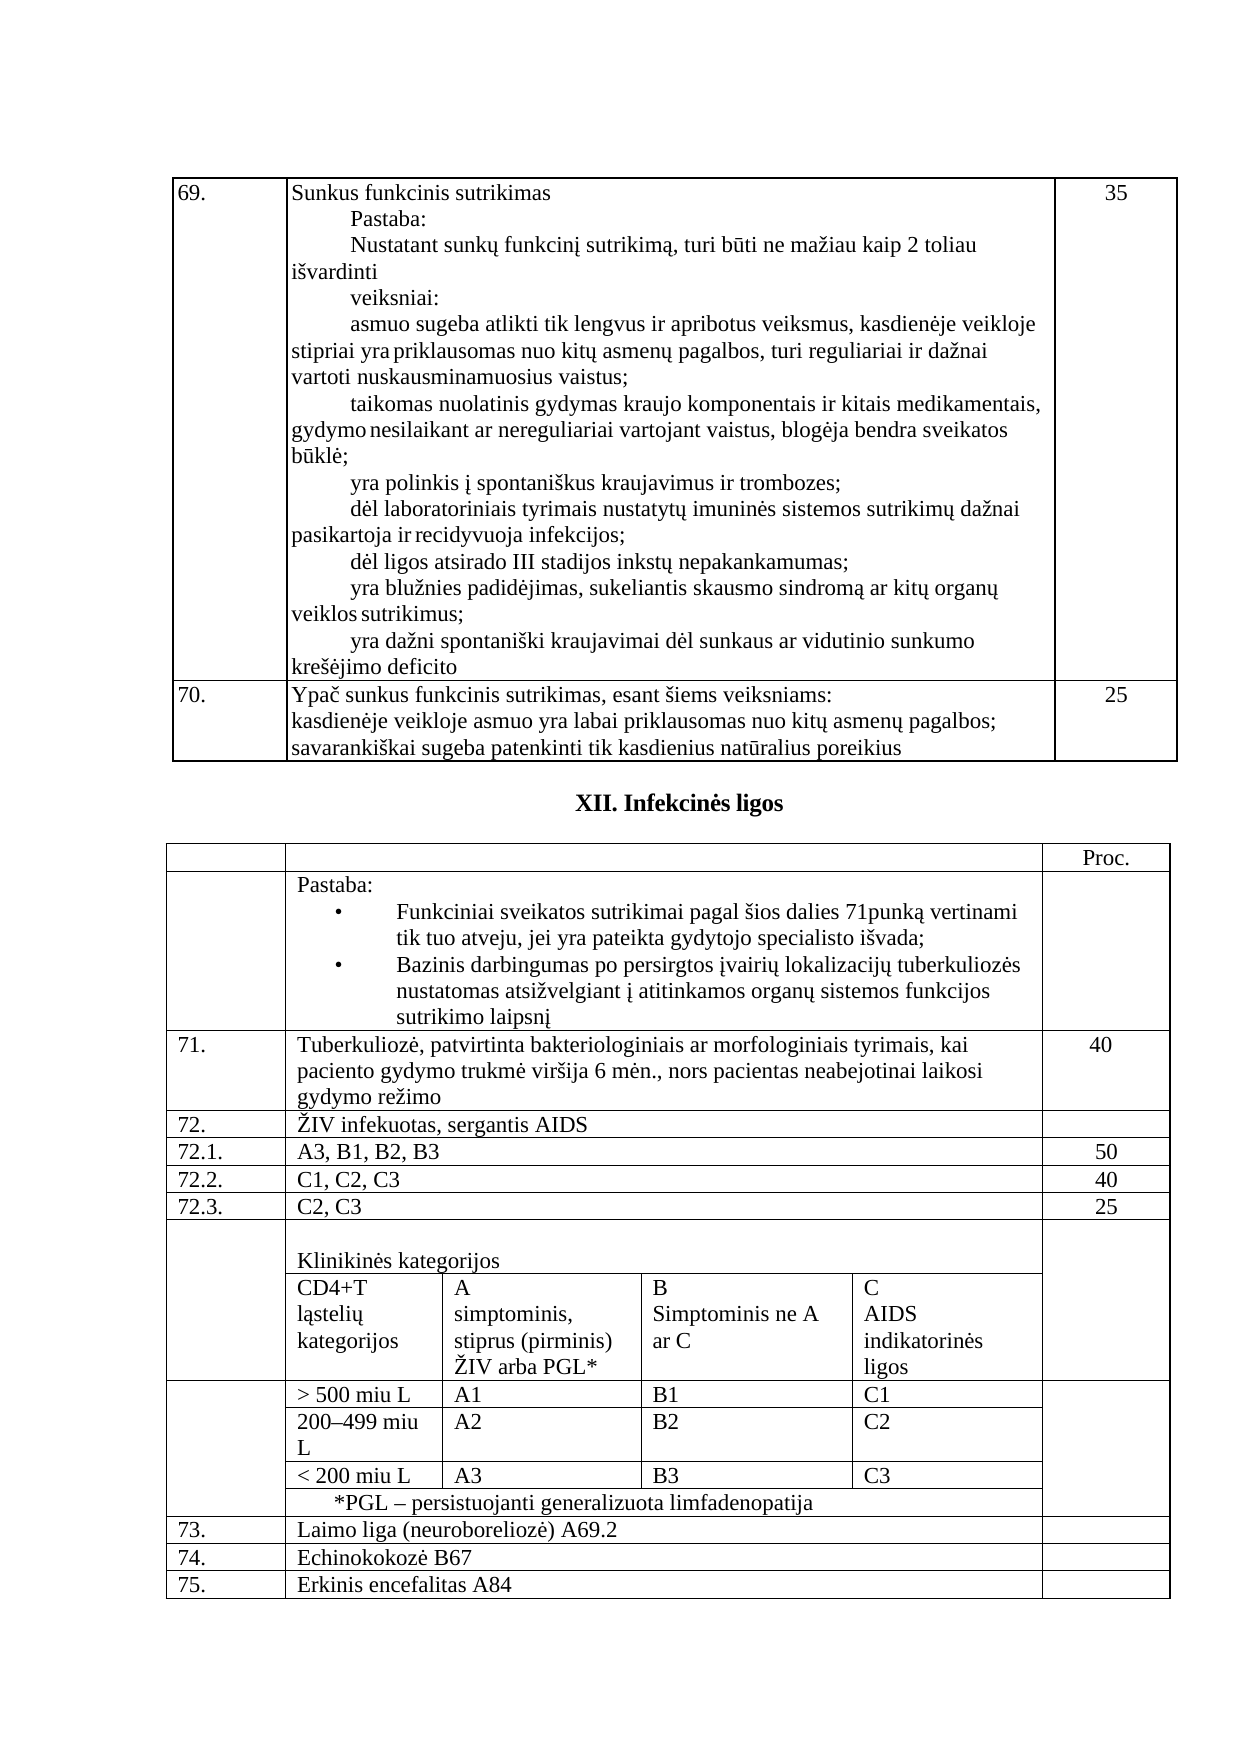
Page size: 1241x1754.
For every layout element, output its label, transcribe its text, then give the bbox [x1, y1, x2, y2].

table_cell A1 [443, 1381, 641, 1407]
table_cell A3 [443, 1462, 641, 1488]
table_cell 72.1. [167, 1138, 285, 1164]
table_cell 73. [167, 1517, 285, 1543]
table_cell Laimo liga (neuroboreliozė) A69.2 [286, 1517, 1042, 1543]
table_cell Echinokokozė B67 [286, 1544, 1042, 1570]
table_cell [167, 1381, 285, 1516]
table_cell 75. [167, 1571, 285, 1598]
table_cell 25 [1056, 681, 1176, 760]
table_cell [1043, 1544, 1169, 1570]
table_cell C2, C3 [286, 1193, 1042, 1219]
table_cell Klinikinės kategorijos [286, 1220, 1042, 1273]
table_cell [1043, 1220, 1169, 1379]
table_cell 40 [1043, 1166, 1169, 1192]
table_cell < 200 miu L [286, 1462, 442, 1488]
table_cell 72.2. [167, 1166, 285, 1192]
table_cell [167, 1220, 285, 1379]
text XII. Infekcinės ligos [177, 788, 1181, 817]
table_cell 50 [1043, 1138, 1169, 1164]
table_cell [1043, 1517, 1169, 1543]
table_cell 69. [174, 179, 286, 679]
table_cell C1 [853, 1381, 1042, 1407]
table_cell A simptominis, stiprus (pirminis) ŽIV arba PGL* [443, 1274, 641, 1379]
table_cell 72.3. [167, 1193, 285, 1219]
table_cell C1, C2, C3 [286, 1166, 1042, 1192]
table_header [286, 844, 1042, 871]
table_cell > 500 miu L [286, 1381, 442, 1407]
table_cell B3 [642, 1462, 852, 1488]
table_cell [1043, 1571, 1169, 1598]
table_cell C AIDS indikatorinės ligos [853, 1274, 1042, 1379]
table_cell A2 [443, 1408, 641, 1461]
table_cell B Simptominis ne A ar C [642, 1274, 852, 1379]
table_cell [1043, 872, 1169, 1030]
table_cell 70. [174, 681, 286, 760]
table_cell Pastaba: • Funkciniai sveikatos sutrikimai pagal šios dalies 71punką vertinami tik tuo atveju, jei yra pateikta gydytojo specialisto išvada; • Bazinis darbingumas po persirgtos įvairių lokalizacijų tuberkuliozės nustatomas atsižvelgiant į atitinkamos organų sistemos funkcijos sutrikimo laipsnį [286, 872, 1042, 1030]
table_cell 35 [1056, 179, 1176, 679]
table_cell A3, B1, B2, B3 [286, 1138, 1042, 1164]
table_cell Tuberkuliozė, patvirtinta bakteriologiniais ar morfologiniais tyrimais, kai paciento gydymo trukmė viršija 6 mėn., nors pacientas neabejotinai laikosi gydymo režimo [286, 1031, 1042, 1110]
table_cell C2 [853, 1408, 1042, 1461]
table_cell [1043, 1381, 1169, 1516]
table_cell 74. [167, 1544, 285, 1570]
table_cell [1043, 1111, 1169, 1137]
table_header Proc. [1043, 844, 1169, 871]
table_cell [167, 872, 285, 1030]
table_cell 72. [167, 1111, 285, 1137]
table_cell ŽIV infekuotas, sergantis AIDS [286, 1111, 1042, 1137]
table_cell CD4+T ląstelių kategorijos [286, 1274, 442, 1379]
table_cell B1 [642, 1381, 852, 1407]
table_cell 71. [167, 1031, 285, 1110]
table_cell *PGL – persistuojanti generalizuota limfadenopatija [286, 1489, 1042, 1516]
table_cell Sunkus funkcinis sutrikimas Pastaba: Nustatant sunkų funkcinį sutrikimą, turi būti ne mažiau kaip 2 toliau išvardinti veiksniai: asmuo sugeba atlikti tik lengvus ir apribotus veiksmus, kasdienėje veikloje stipriai yra priklausomas nuo kitų asmenų pagalbos, turi reguliariai ir dažnai vartoti nuskausminamuosius vaistus; taikomas nuolatinis gydymas kraujo komponentais ir kitais medikamentais, gydymo nesilaikant ar nereguliariai vartojant vaistus, blogėja bendra sveikatos būklė; yra polinkis į spontaniškus kraujavimus ir trombozes; dėl laboratoriniais tyrimais nustatytų imuninės sistemos sutrikimų dažnai pasikartoja ir recidyvuoja infekcijos; dėl ligos atsirado III stadijos inkstų nepakankamumas; yra blužnies padidėjimas, sukeliantis skausmo sindromą ar kitų organų veiklos sutrikimus; yra dažni spontaniški kraujavimai dėl sunkaus ar vidutinio sunkumo krešėjimo deficito [288, 179, 1054, 679]
table_header [167, 844, 285, 871]
table_cell Erkinis encefalitas A84 [286, 1571, 1042, 1598]
table_cell 200–499 miu L [286, 1408, 442, 1461]
table_cell 40 [1043, 1031, 1169, 1110]
table_cell 25 [1043, 1193, 1169, 1219]
table_cell B2 [642, 1408, 852, 1461]
table_cell C3 [853, 1462, 1042, 1488]
table_cell Ypač sunkus funkcinis sutrikimas, esant šiems veiksniams: kasdienėje veikloje asmuo yra labai priklausomas nuo kitų asmenų pagalbos; savarankiškai sugeba patenkinti tik kasdienius natūralius poreikius [288, 681, 1054, 760]
